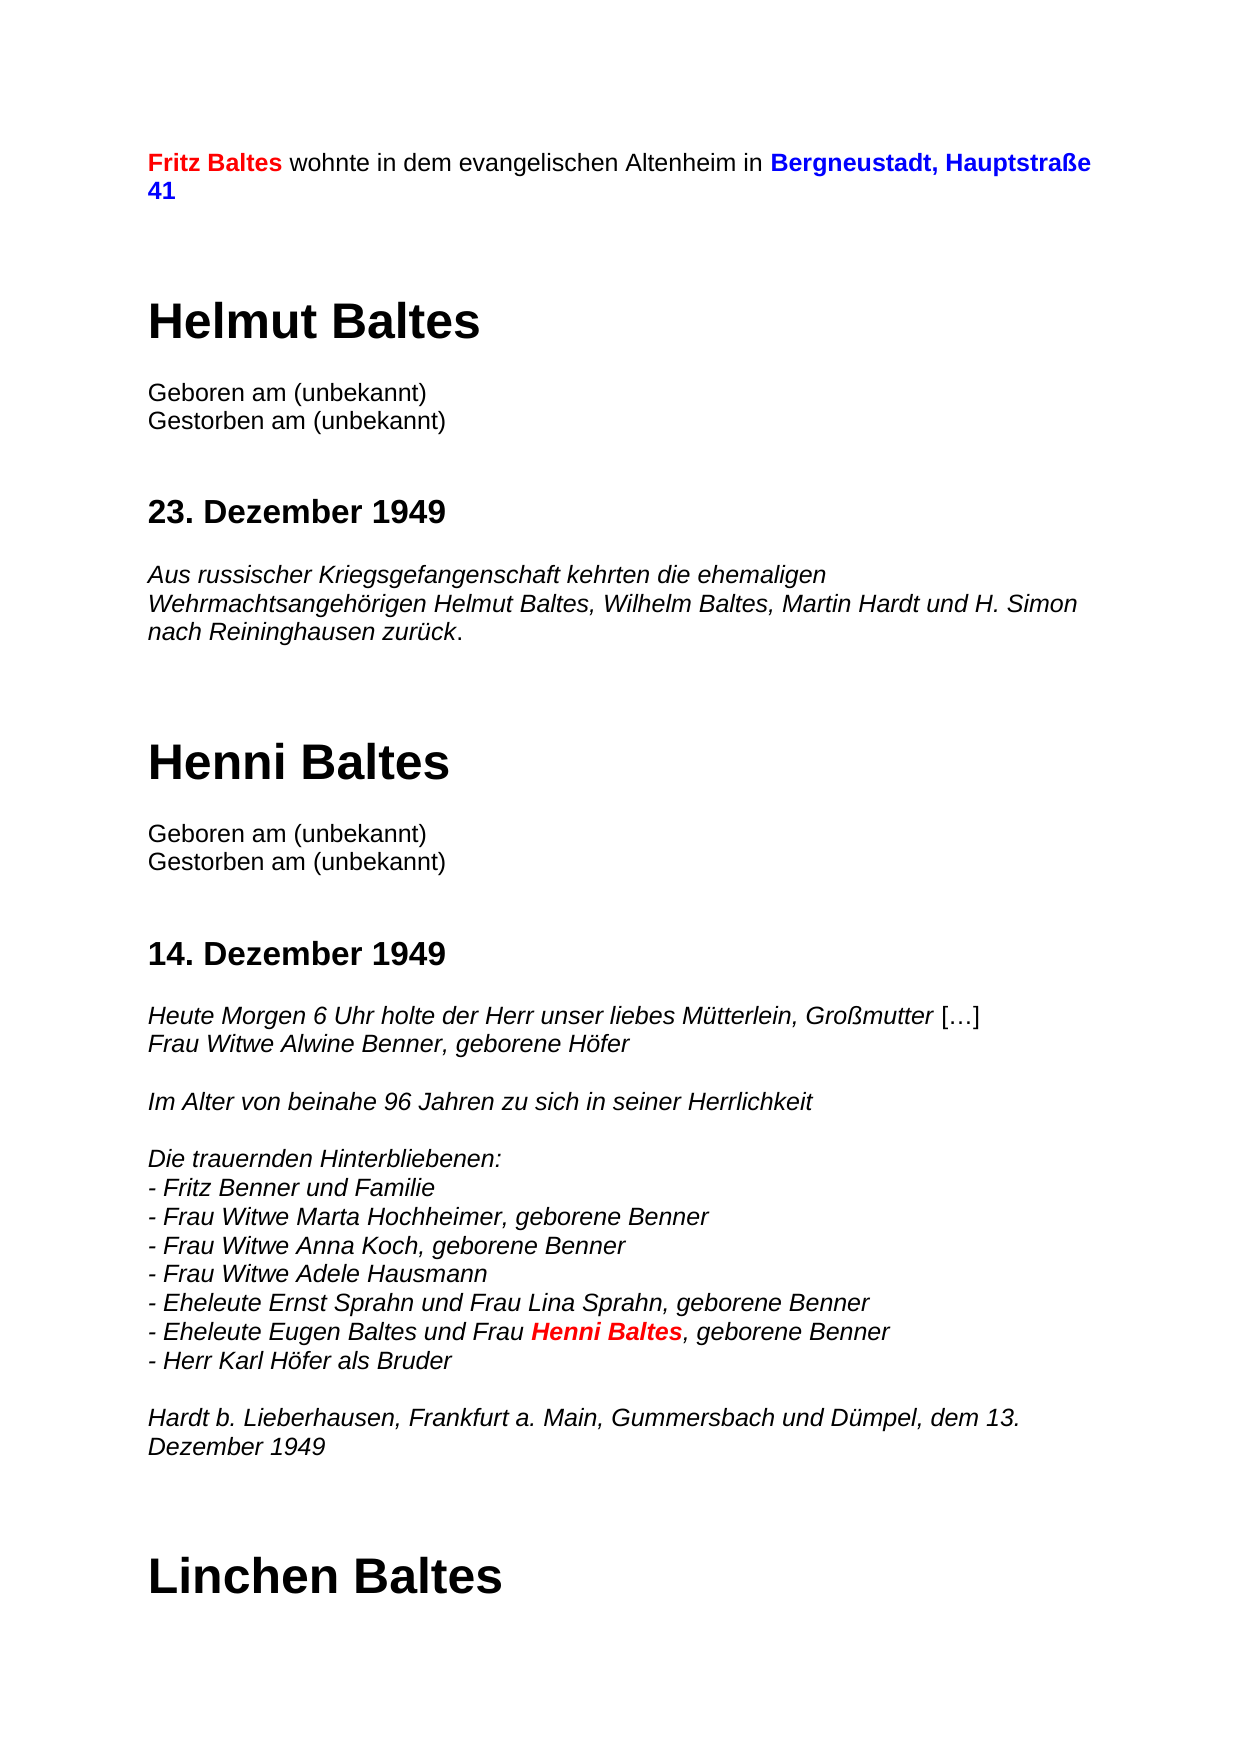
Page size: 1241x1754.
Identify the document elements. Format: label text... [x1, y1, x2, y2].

text - Frau Witwe Marta Hochheimer, geborene Benner [148, 1202, 1093, 1231]
text Geboren am (unbekannt) [148, 378, 1093, 406]
text Fritz Baltes wohnte in dem evangelischen Altenheim in Bergneustadt, Hauptstraße 41 [148, 148, 1093, 205]
text Heute Morgen 6 Uhr holte der Herr unser liebes Mütterlein, Großmutter […] [148, 1001, 1093, 1029]
text Hardt b. Lieberhausen, Frankfurt a. Main, Gummersbach und Dümpel, dem 13. Dezember 1949 [148, 1403, 1093, 1461]
text Geboren am (unbekannt) [148, 818, 1093, 847]
text - Eheleute Eugen Baltes und Frau Henni Baltes, geborene Benner [148, 1317, 1093, 1346]
text 14. Dezember 1949 [148, 933, 1093, 972]
text Im Alter von beinahe 96 Jahren zu sich in seiner Herrlichkeit [148, 1087, 1093, 1116]
text - Frau Witwe Anna Koch, geborene Benner [148, 1231, 1093, 1259]
text Henni Baltes [148, 732, 1093, 790]
text - Eheleute Ernst Sprahn und Frau Lina Sprahn, geborene Benner [148, 1288, 1093, 1317]
text - Fritz Benner und Familie [148, 1173, 1093, 1202]
text Helmut Baltes [148, 291, 1093, 349]
text 23. Dezember 1949 [148, 493, 1093, 531]
text Gestorben am (unbekannt) [148, 847, 1093, 876]
text Frau Witwe Alwine Benner, geborene Höfer [148, 1029, 1093, 1058]
text Aus russischer Kriegsgefangenschaft kehrten die ehemaligen Wehrmachtsangehörigen Helmut Baltes, Wilhelm Baltes, Martin Hardt und H. Simon nach Reininghausen zurück. [148, 560, 1093, 646]
text Gestorben am (unbekannt) [148, 406, 1093, 435]
text Linchen Baltes [148, 1547, 1093, 1604]
text - Herr Karl Höfer als Bruder [148, 1346, 1093, 1374]
text - Frau Witwe Adele Hausmann [148, 1259, 1093, 1288]
text Die trauernden Hinterbliebenen: [148, 1144, 1093, 1173]
